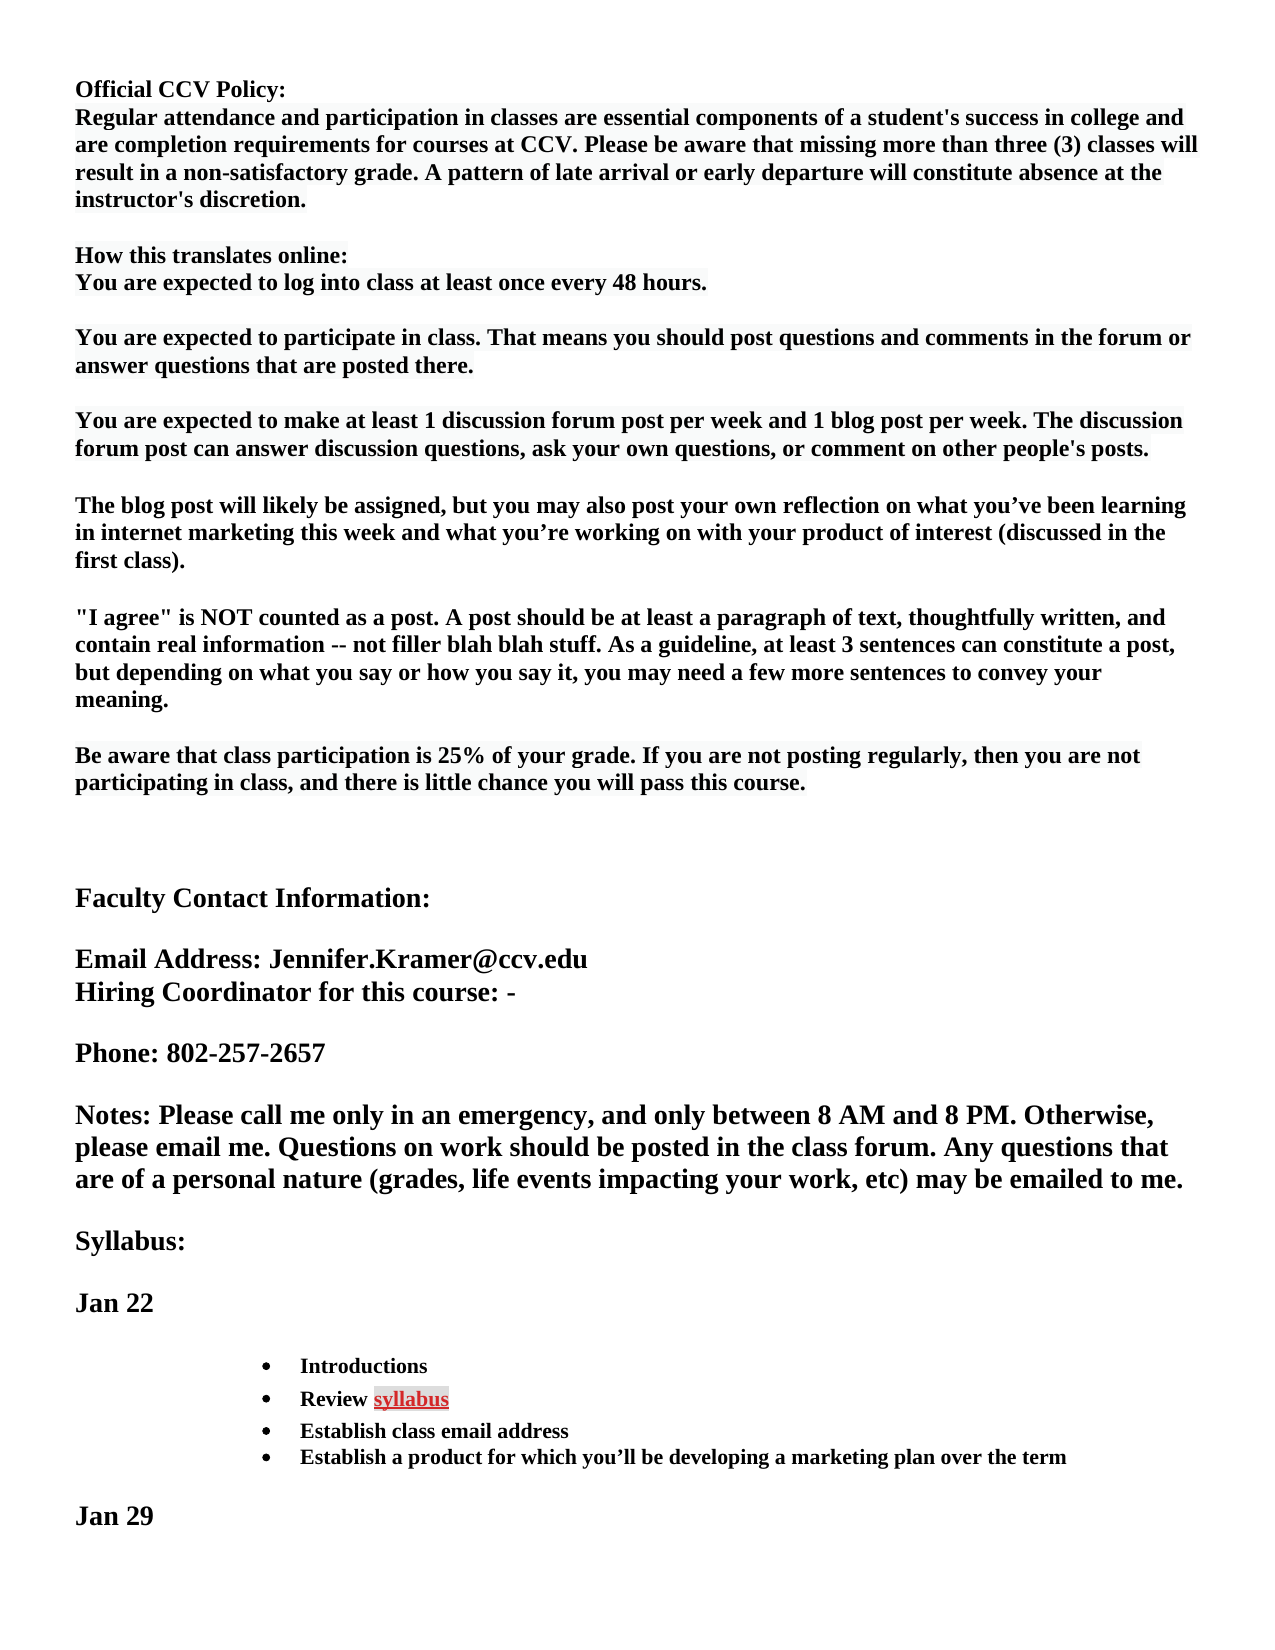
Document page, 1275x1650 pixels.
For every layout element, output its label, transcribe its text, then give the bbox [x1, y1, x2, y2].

list Establish class email address [262, 1412, 1200, 1444]
text Notes: Please call me only in an emergency, and only between 8 AM and 8 PM. Otherwise, please email me. Questions on work should be posted in the class forum. Any questions that are of a personal nature (grades, life events impacting your work, etc) may be emailed to me. [75, 1098, 1200, 1195]
text Syllabus: [75, 1224, 1200, 1256]
text Jan 22 [75, 1286, 1200, 1318]
list Introductions [262, 1347, 1200, 1379]
text Phone: 802-257-2657 [75, 1036, 1200, 1068]
text Official CCV Policy: Regular attendance and participation in classes are essential components of a student's success in college and are completion requirements for courses at CCV. Please be aware that missing more than three (3) classes will result in a non-satisfactory grade. A pattern of late arrival or early departure will constitute absence at the instructor's discretion. How this translates online: You are expected to log into class at least once every 48 hours. You are expected to participate in class. That means you should post questions and comments in the forum or answer questions that are posted there. You are expected to make at least 1 discussion forum post per week and 1 blog post per week. The discussion forum post can answer discussion questions, ask your own questions, or comment on other people's posts. [75, 158, 1200, 461]
list Review syllabus [262, 1379, 1200, 1412]
text Faculty Contact Information: [75, 881, 1200, 913]
text Official CCV Policy: Regular attendance and participation in classes are essential components of a student's success in college and are completion requirements for courses at CCV. Please be aware that missing more than three (3) classes will result in a non-satisfactory grade. A pattern of late arrival or early departure will constitute absence at the instructor's discretion. How this translates online: You are expected to log into class at least once every 48 hours. You are expected to participate in class. That means you should post questions and comments in the forum or answer questions that are posted there. You are expected to make at least 1 discussion forum post per week and 1 blog post per week. The discussion forum post can answer discussion questions, ask your own questions, or comment on other people's posts. [75, 75, 1200, 130]
list Establish a product for which you’ll be developing a marketing plan over the term [262, 1444, 1200, 1469]
text "I agree" is NOT counted as a post. A post should be at least a paragraph of text, thoughtfully written, and contain real information -- not filler blah blah stuff. As a guideline, at least 3 sentences can constitute a post, but depending on what you say or how you say it, you may need a few more sentences to convey your meaning. Be aware that class participation is 25% of your grade. If you are not posting regularly, then you are not participating in class, and there is little chance you will pass this course. [75, 603, 1200, 851]
text The blog post will likely be assigned, but you may also post your own reflection on what you’ve been learning in internet marketing this week and what you’re working on with your product of interest (discussed in the first class). [75, 491, 1200, 573]
text Email Address: Jennifer.Kramer@ccv.edu Hiring Coordinator for this course: - [75, 942, 1200, 1007]
text Jan 29 [75, 1499, 1200, 1531]
